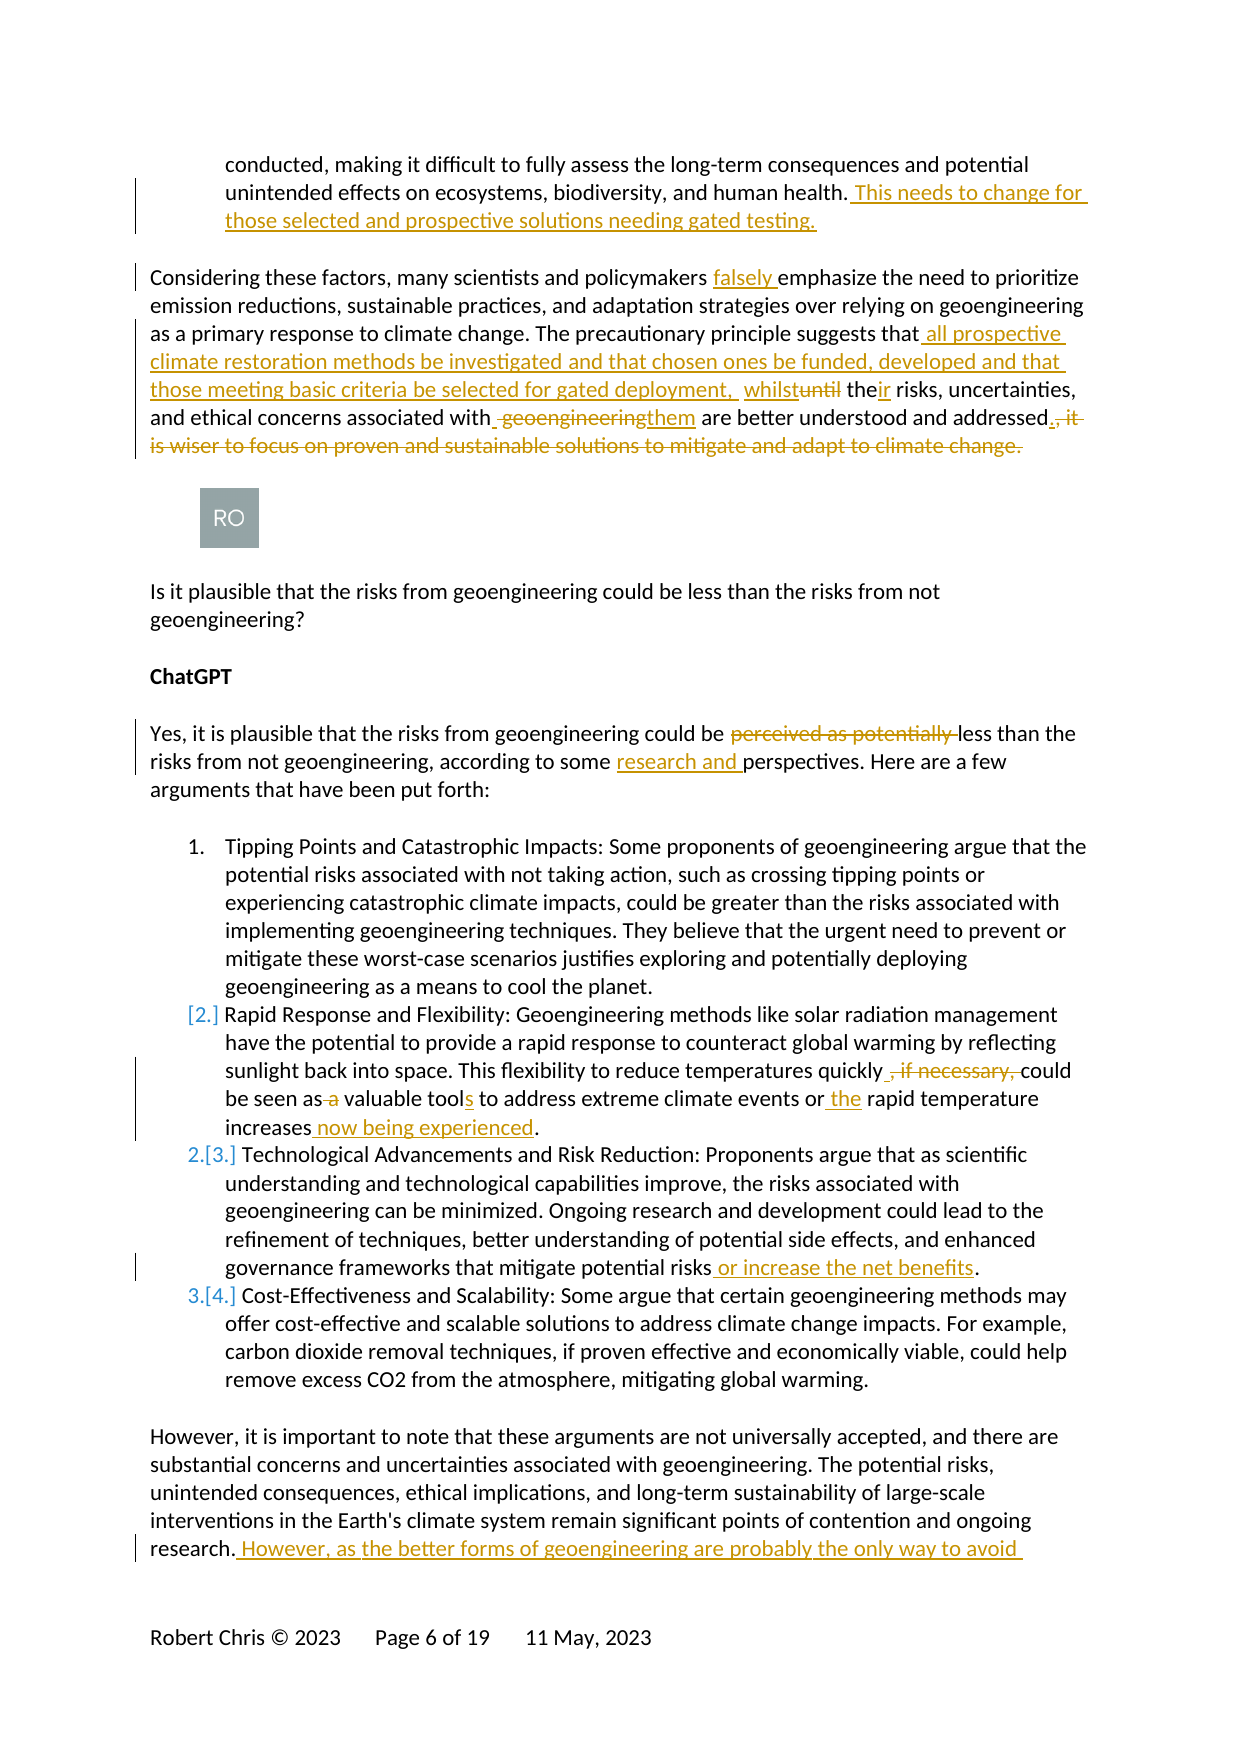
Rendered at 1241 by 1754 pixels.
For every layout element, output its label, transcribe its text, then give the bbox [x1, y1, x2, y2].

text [150, 1422, 1090, 1562]
list Tipping Points and Catastrophic Impacts: Some proponents of geoengineering argue that the potential risks associated with not taking action, such as crossing tipping points or experiencing catastrophic climate impacts, could be greater than the risks associated with implementing geoengineering techniques. They believe that the urgent need to prevent or mitigate these worst-case scenarios justifies exploring and potentially deploying geoengineering as a means to cool the planet. [187, 832, 1090, 1001]
list Rapid Response and Flexibility: Geoengineering methods like solar radiation management have the potential to provide a rapid response to counteract global warming by reflecting sunlight back into space. This flexibility to reduce temperatures quicklycould be seen as valuable tool to address extreme climate events or rapid temperature increases. [187, 1001, 1090, 1141]
text Yes, it is plausible that the risks from geoengineering could be less than the risks from not geoengineering, according to some perspectives. Here are a few arguments that have been put forth: [150, 719, 1090, 803]
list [187, 150, 1090, 234]
picture [200, 488, 259, 548]
list Cost-Effectiveness and Scalability: Some argue that certain geoengineering methods may offer cost-effective and scalable solutions to address climate change impacts. For example, carbon dioxide removal techniques, if proven effective and economically viable, could help remove excess CO2 from the atmosphere, mitigating global warming. [187, 1281, 1090, 1393]
text Is it plausible that the risks from geoengineering could be less than the risks from not geoengineering? [150, 577, 1090, 633]
text ChatGPT [150, 662, 1090, 690]
text Considering these factors, many scientists and policymakers emphasize the need to prioritize emission reductions, sustainable practices, and adaptation strategies over relying on geoengineering as a primary response to climate change. The precautionary principle suggests that the risks, uncertainties, and ethical concerns associated with are better understood and addressed [150, 263, 1090, 459]
list Technological Advancements and Risk Reduction: Proponents argue that as scientific understanding and technological capabilities improve, the risks associated with geoengineering can be minimized. Ongoing research and development could lead to the refinement of techniques, better understanding of potential side effects, and enhanced governance frameworks that mitigate potential risks. [187, 1141, 1090, 1281]
